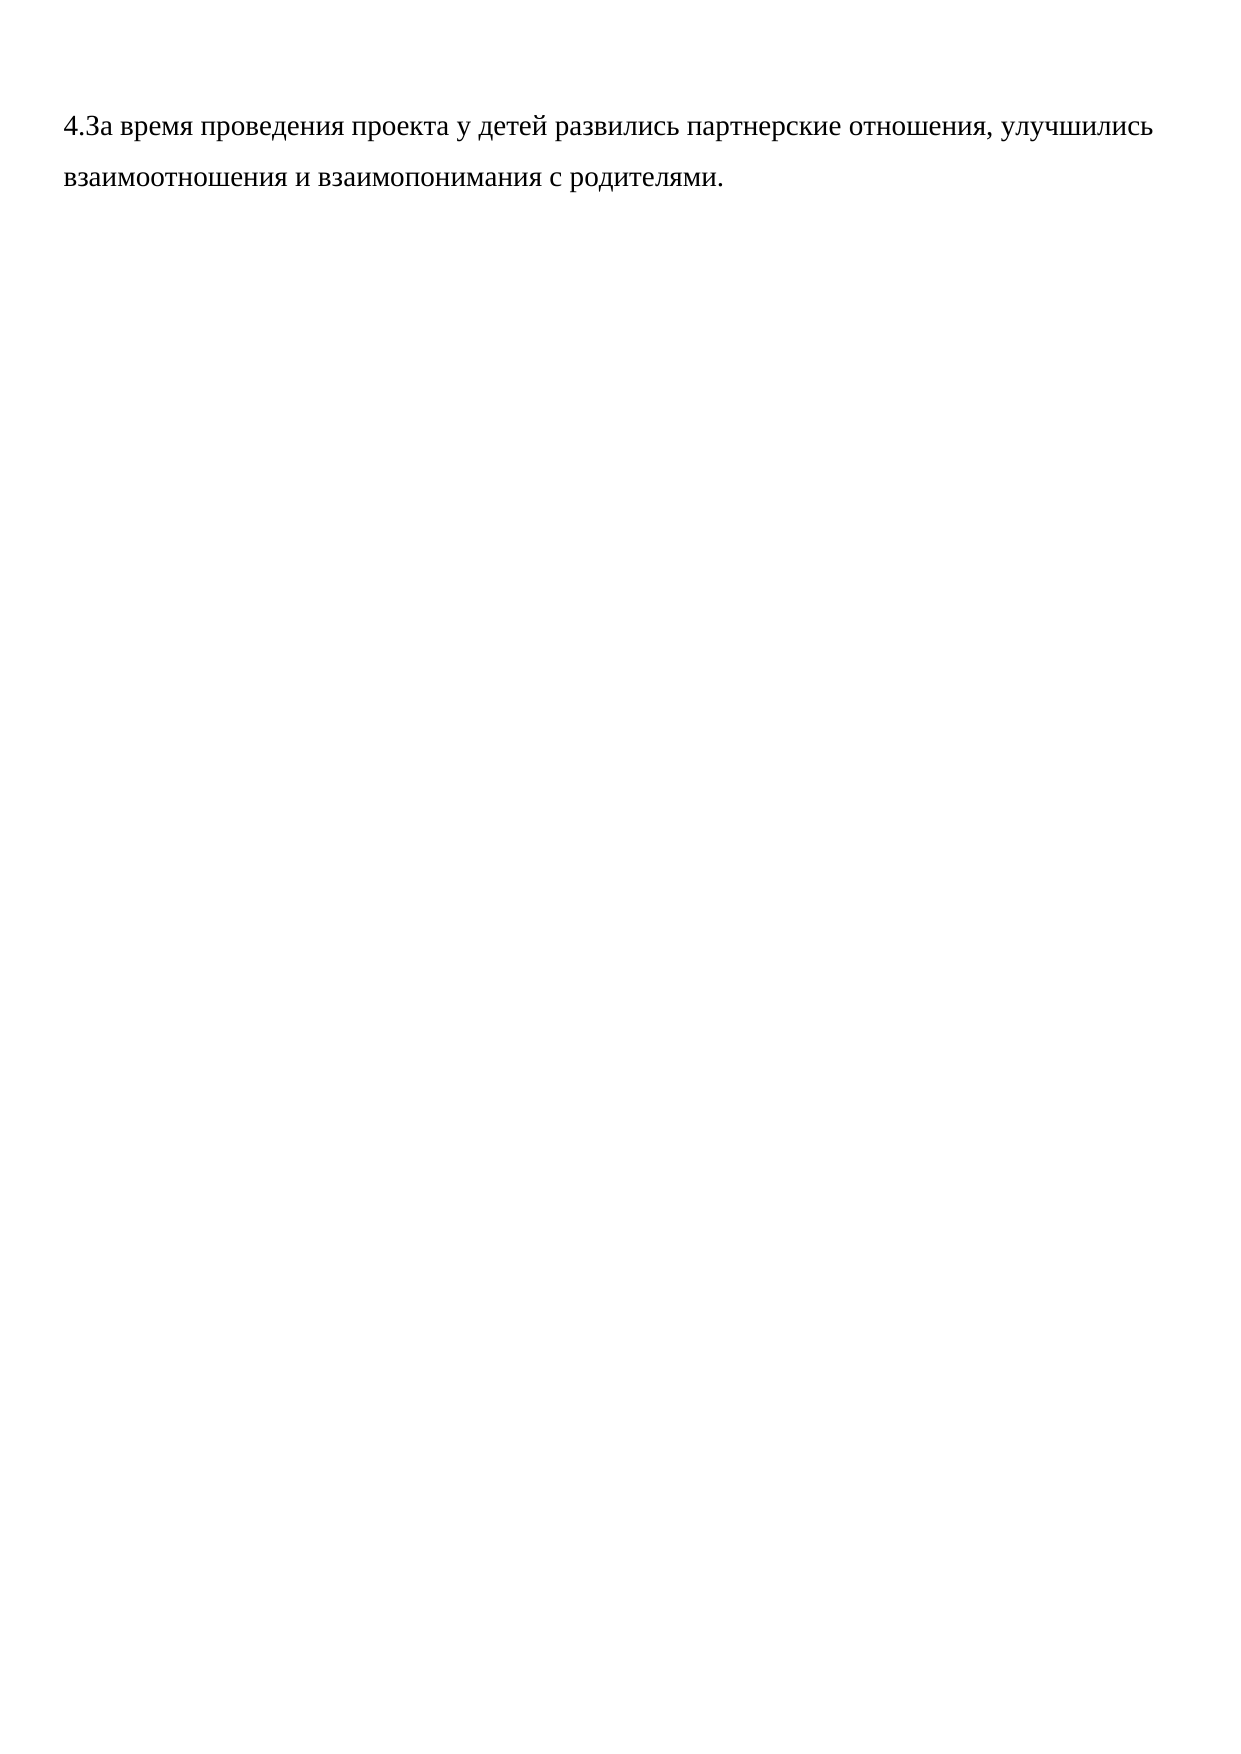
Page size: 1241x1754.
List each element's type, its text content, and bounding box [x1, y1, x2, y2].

text 4.За время проведения проекта у детей развились партнерские отношения, улучшились взаимоотношения и взаимопонимания с родителями. [63, 108, 1185, 192]
